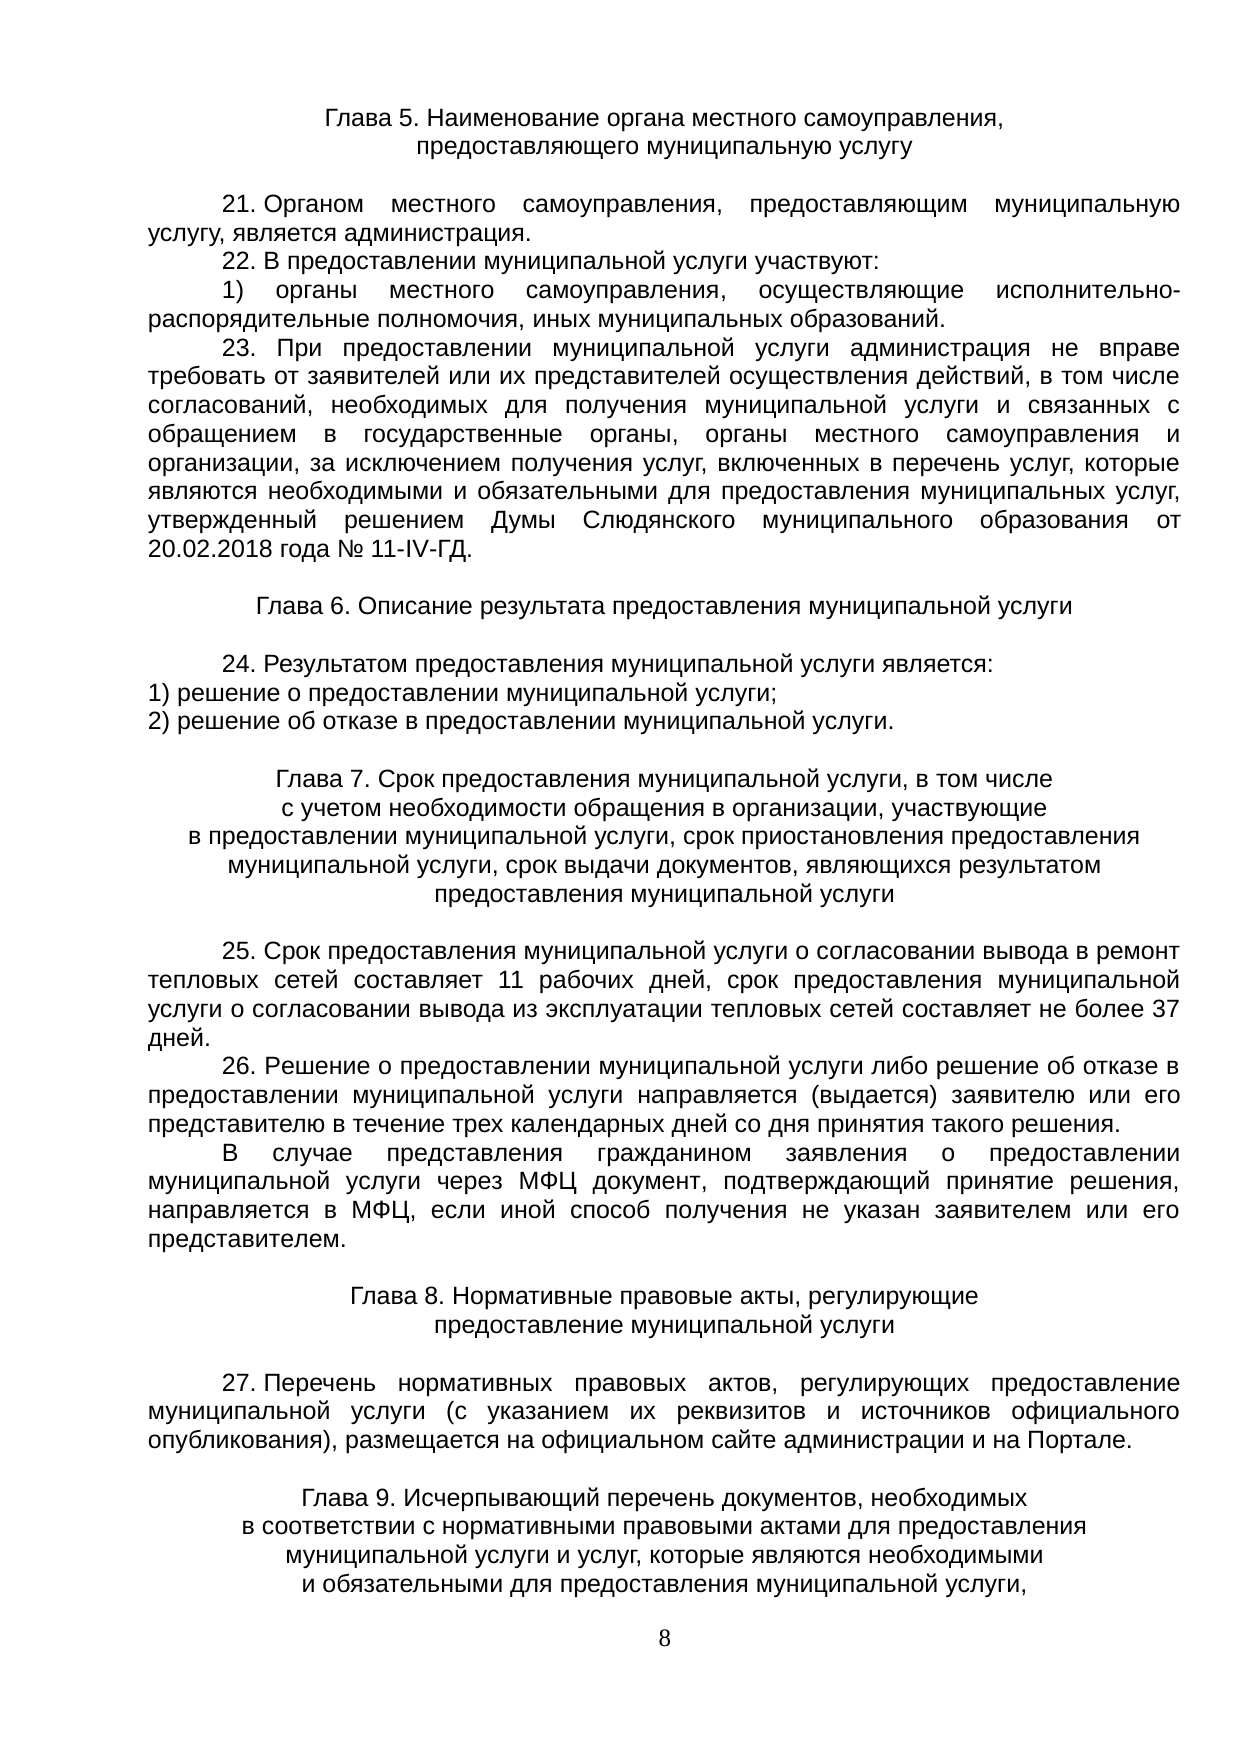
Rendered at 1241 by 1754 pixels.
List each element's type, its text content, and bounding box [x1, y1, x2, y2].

text Глава 7. Срок предоставления муниципальной услуги, в том числе с учетом необходимости обращения в организации, участвующие в предоставлении муниципальной услуги, срок приостановления предоставления муниципальной услуги, срок выдачи документов, являющихся результатом предоставления муниципальной услуги [148, 764, 1181, 908]
text 23. При предоставлении муниципальной услуги администрация не вправе требовать от заявителей или их представителей осуществления действий, в том числе согласований, необходимых для получения муниципальной услуги и связанных с обращением в государственные органы, органы местного самоуправления и организации, за исключением получения услуг, включенных в перечень услуг, которые являются необходимыми и обязательными для предоставления муниципальных услуг, утвержденный решением Думы Слюдянского муниципального образования от 20.02.2018 года № 11-IV-ГД. [148, 333, 1181, 563]
text 22. В предоставлении муниципальной услуги участвуют: [148, 246, 1181, 275]
text 25. Срок предоставления муниципальной услуги о согласовании вывода в ремонт тепловых сетей составляет 11 рабочих дней, срок предоставления муниципальной услуги о согласовании вывода из эксплуатации тепловых сетей составляет не более 37 дней. [148, 936, 1181, 1051]
text 24. Результатом предоставления муниципальной услуги является: [148, 649, 1181, 678]
text 21. Органом местного самоуправления, предоставляющим муниципальную услугу, является администрация. [148, 189, 1181, 246]
text 2) решение об отказе в предоставлении муниципальной услуги. [148, 706, 1181, 735]
text Глава 8. Нормативные правовые акты, регулирующие предоставление муниципальной услуги [148, 1281, 1181, 1339]
text 27. Перечень нормативных правовых актов, регулирующих предоставление муниципальной услуги (с указанием их реквизитов и источников официального опубликования), размещается на официальном сайте администрации и на Портале. [148, 1368, 1181, 1454]
text В случае представления гражданином заявления о предоставлении муниципальной услуги через МФЦ документ, подтверждающий принятие решения, направляется в МФЦ, если иной способ получения не указан заявителем или его представителем. [148, 1138, 1181, 1253]
text 1) решение о предоставлении муниципальной услуги; [148, 678, 1181, 706]
text Глава 5. Наименование органа местного самоуправления, предоставляющего муниципальную услугу [148, 103, 1181, 160]
text Глава 9. Исчерпывающий перечень документов, необходимых в соответствии с нормативными правовыми актами для предоставления муниципальной услуги и услуг, которые являются необходимыми и обязательными для предоставления муниципальной услуги, [148, 1483, 1181, 1598]
text 26. Решение о предоставлении муниципальной услуги либо решение об отказе в предоставлении муниципальной услуги направляется (выдается) заявителю или его представителю в течение трех календарных дней со дня принятия такого решения. [148, 1051, 1181, 1138]
text 1) органы местного самоуправления, осуществляющие исполнительно-распорядительные полномочия, иных муниципальных образований. [148, 275, 1181, 333]
text Глава 6. Описание результата предоставления муниципальной услуги [148, 591, 1181, 620]
